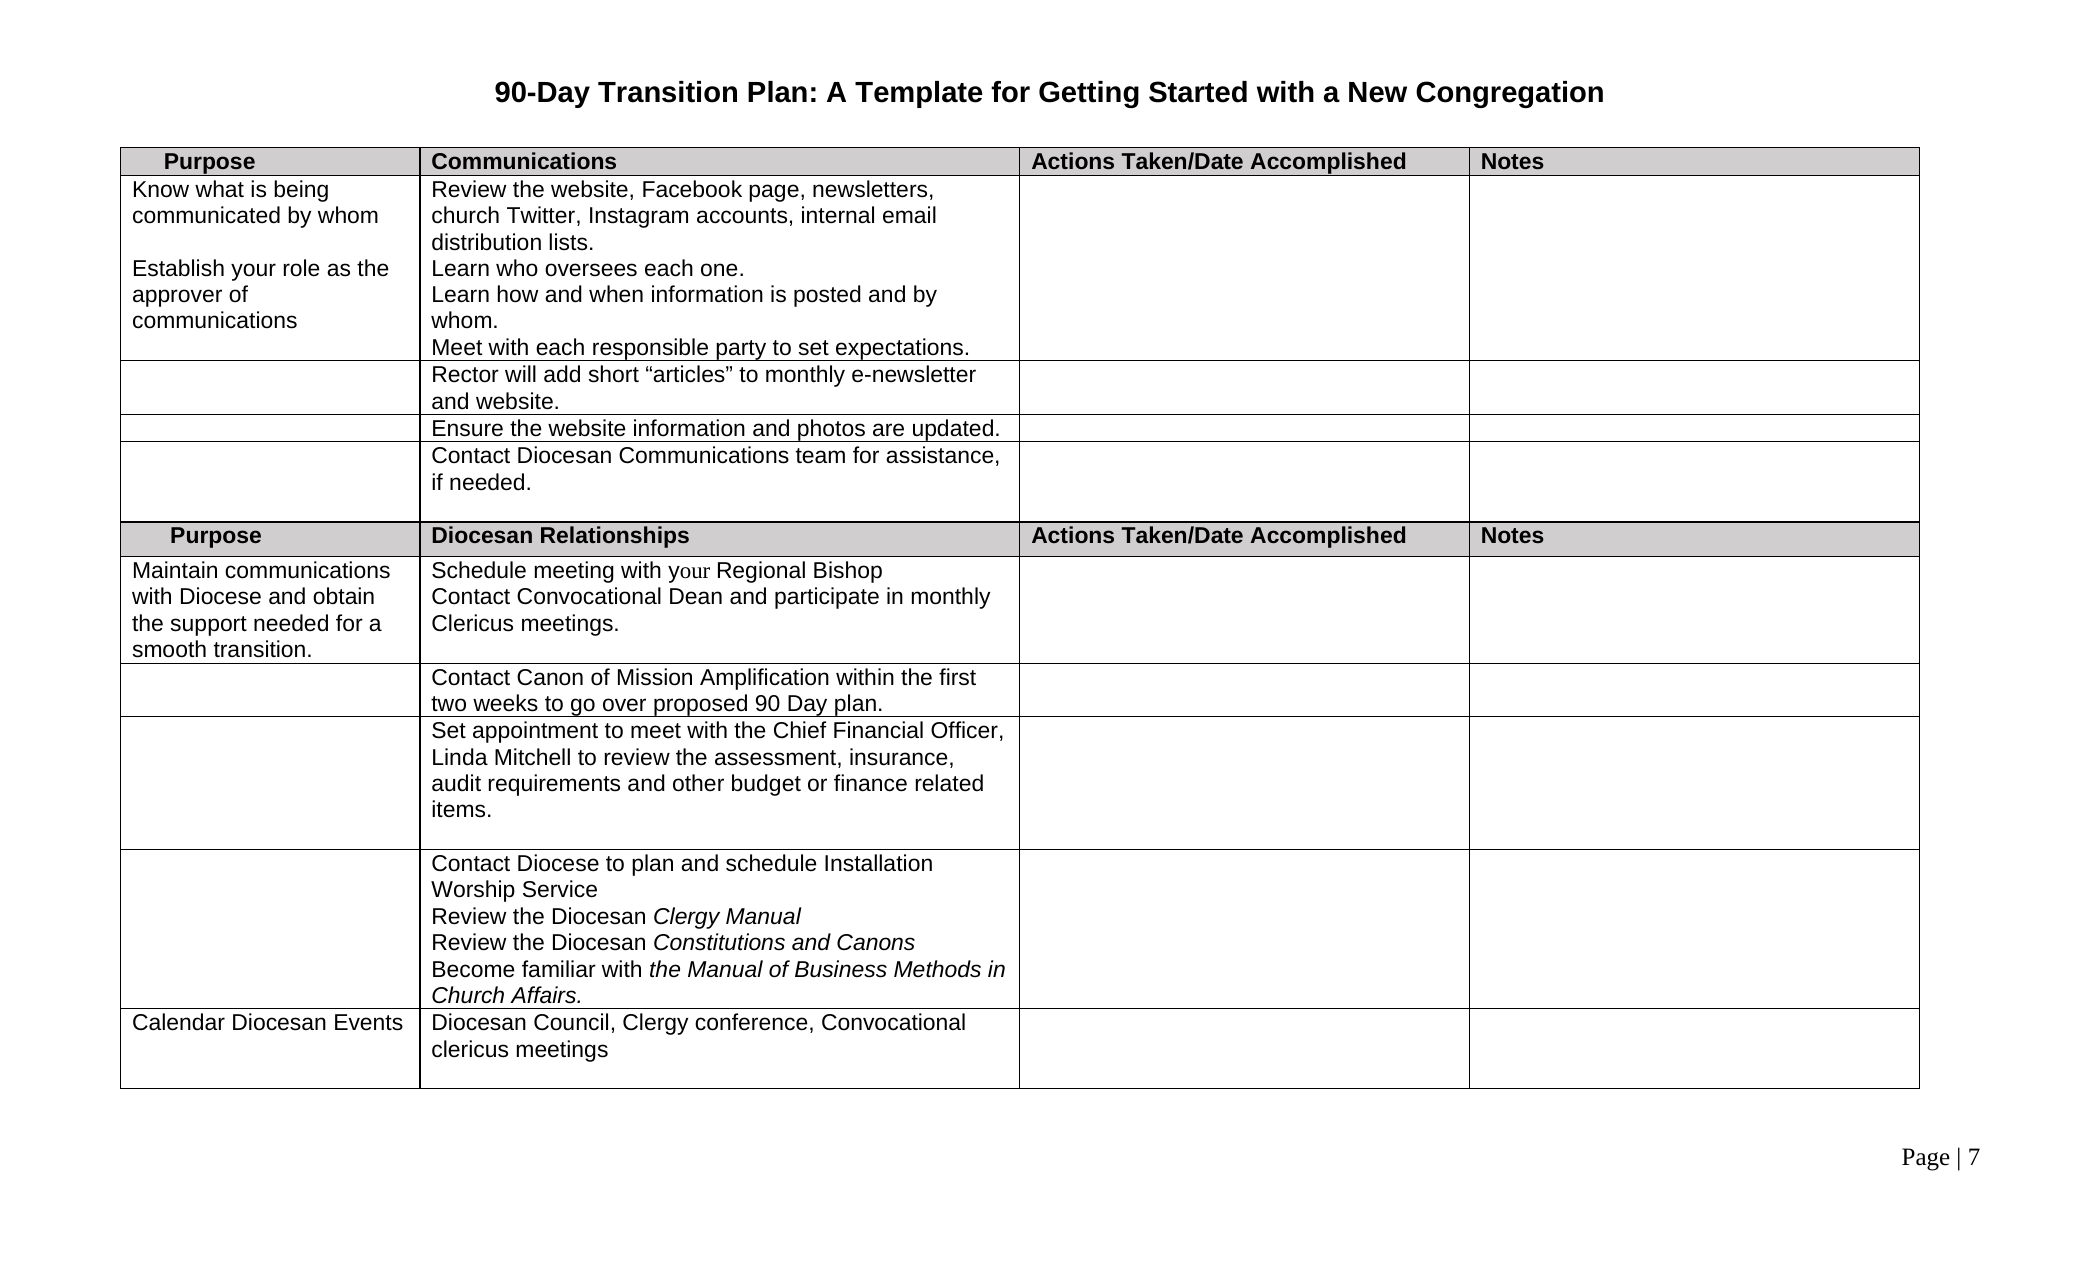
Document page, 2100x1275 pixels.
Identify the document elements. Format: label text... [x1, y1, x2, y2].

table_cell Contact Diocesan Communications team for assistance, if needed. [421, 442, 1019, 521]
table_cell Rector will add short “articles” to monthly e-newsletter and website. [421, 361, 1019, 414]
table_cell [1470, 1009, 1919, 1088]
table_cell Actions Taken/Date Accomplished [1020, 523, 1469, 556]
table_cell [1020, 176, 1469, 360]
table_cell [1020, 850, 1469, 1008]
table_cell [1020, 415, 1469, 441]
table_cell [1470, 442, 1919, 521]
table_cell [121, 415, 419, 441]
table_cell Contact Diocese to plan and schedule Installation Worship Service Review the Diocesan Clergy Manual Review the Diocesan Constitutions and Canons Become familiar with the Manual of Business Methods in Church Affairs. [421, 850, 1019, 1008]
table_cell Diocesan Relationships [421, 523, 1019, 556]
table_cell [1020, 557, 1469, 662]
table_cell Set appointment to meet with the Chief Financial Officer, Linda Mitchell to review the assessment, insurance, audit requirements and other budget or finance related items. [421, 717, 1019, 849]
table_cell [1020, 1009, 1469, 1088]
table_cell Purpose [121, 523, 419, 556]
table_cell [121, 850, 419, 1008]
table_header Actions Taken/Date Accomplished [1020, 148, 1469, 175]
table_cell Ensure the website information and photos are updated. [421, 415, 1019, 441]
table_cell [121, 361, 419, 414]
table_cell [1470, 557, 1919, 662]
table_cell Diocesan Council, Clergy conference, Convocational clericus meetings [421, 1009, 1019, 1088]
table_cell Calendar Diocesan Events [121, 1009, 419, 1088]
table_cell [1020, 361, 1469, 414]
table_cell Schedule meeting with your Regional Bishop Contact Convocational Dean and participate in monthly Clericus meetings. [421, 557, 1019, 662]
table_cell [121, 717, 419, 849]
table_cell [121, 664, 419, 716]
table_cell [1470, 664, 1919, 716]
table_cell [1470, 176, 1919, 360]
table_cell [121, 442, 419, 521]
table_header Purpose [121, 148, 419, 175]
table_cell [1470, 717, 1919, 849]
table_header Notes [1470, 148, 1919, 175]
table_cell [1020, 664, 1469, 716]
table_cell [1020, 442, 1469, 521]
table_header Communications [421, 148, 1019, 175]
table_cell Review the website, Facebook page, newsletters, church Twitter, Instagram accounts, internal email distribution lists. Learn who oversees each one. Learn how and when information is posted and by whom. Meet with each responsible party to set expectations. [421, 176, 1019, 360]
table_cell Know what is being communicated by whom Establish your role as the approver of communications [121, 176, 419, 360]
table_cell Notes [1470, 523, 1919, 556]
table_cell Maintain communications with Diocese and obtain the support needed for a smooth transition. [121, 557, 419, 662]
table_cell [1470, 361, 1919, 414]
table_cell [1020, 717, 1469, 849]
table_cell [1470, 415, 1919, 441]
table_cell [1470, 850, 1919, 1008]
table_cell Contact Canon of Mission Amplification within the first two weeks to go over proposed 90 Day plan. [421, 664, 1019, 716]
